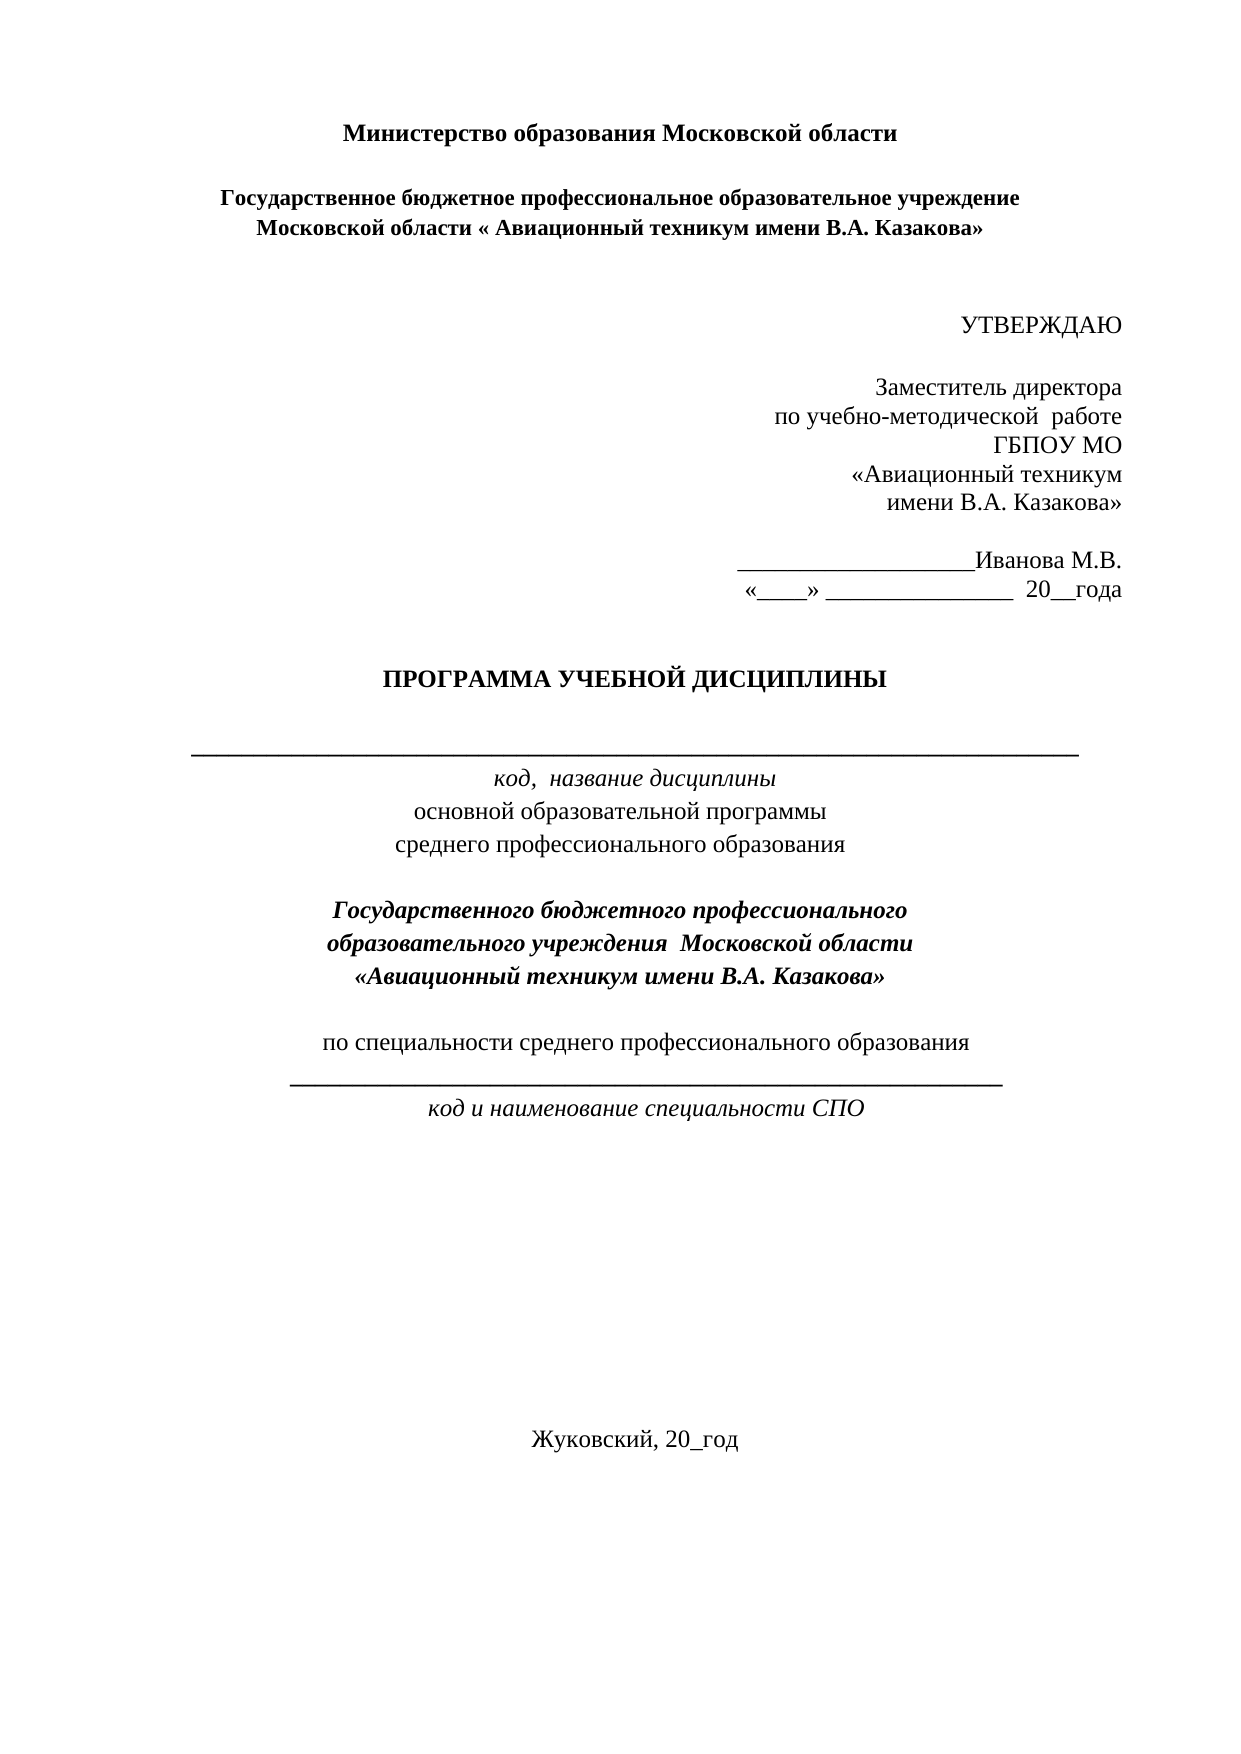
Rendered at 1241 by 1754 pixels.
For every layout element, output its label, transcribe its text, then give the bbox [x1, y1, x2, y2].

text _______________________________________________________________________ [118, 730, 1122, 759]
text образовательного учреждения Московской области [118, 928, 1122, 957]
text по специальности среднего профессионального образования [118, 1027, 1122, 1056]
text основной образовательной программы [118, 796, 1122, 825]
text УТВЕРЖДАЮ [118, 311, 1122, 339]
text среднего профессионального образования [118, 829, 1122, 858]
text код, название дисциплины [118, 763, 1122, 792]
text ___________________Иванова М.В. [118, 545, 1122, 574]
text Жуковский, 20_год [118, 1424, 1122, 1452]
text Московской области « Авиационный техникум имени В.А. Казакова» [118, 214, 1122, 241]
text код и наименование специальности СПО [118, 1093, 1122, 1122]
text Заместитель директора [118, 372, 1122, 401]
text Министерство образования Московской области [118, 118, 1122, 147]
text Государственное бюджетное профессиональное образовательное учреждение [118, 184, 1122, 211]
text по учебно-методической работе [118, 401, 1122, 430]
text «Авиационный техникум [118, 459, 1122, 487]
text ГБПОУ МО [118, 430, 1122, 459]
text «Авиационный техникум имени В.А. Казакова» [118, 961, 1122, 990]
text Государственного бюджетного профессионального [118, 895, 1122, 924]
text ПРОГРАММа УЧЕБНОЙ ДИСЦИПЛИНЫ [118, 664, 1122, 693]
text _________________________________________________________ [118, 1060, 1122, 1089]
text «____» _______________ 20__года [118, 574, 1122, 602]
text имени В.А. Казакова» [118, 487, 1122, 516]
